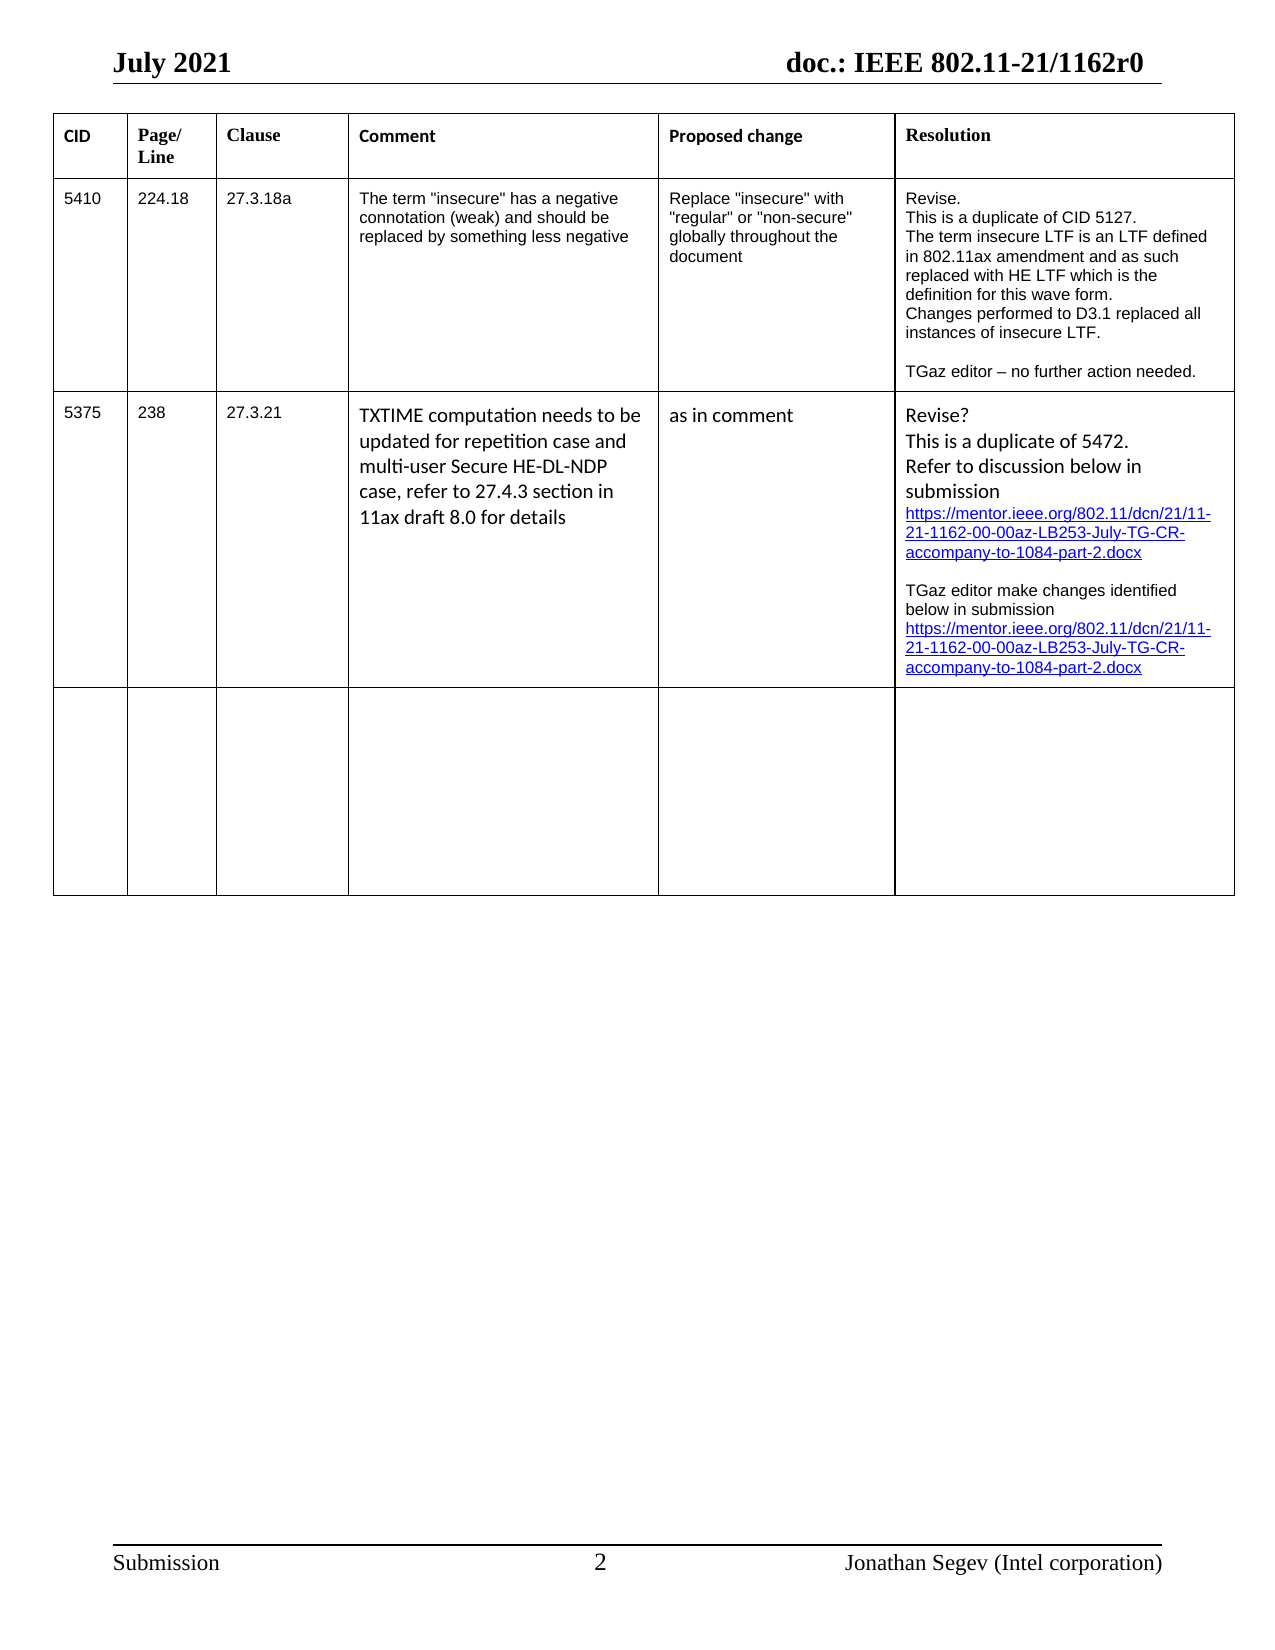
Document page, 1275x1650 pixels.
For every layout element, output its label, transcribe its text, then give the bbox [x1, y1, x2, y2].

table_cell Revise. This is a duplicate of CID 5127. The term insecure LTF is an LTF defined in 802.11ax amendment and as such replaced with HE LTF which is the definition for this wave form. Changes performed to D3.1 replaced all instances of insecure LTF. TGaz editor – no further action needed. [896, 179, 1234, 391]
table_cell 224.18 [128, 179, 216, 391]
table_cell 27.3.21 [217, 392, 348, 687]
table_cell as in comment [659, 392, 894, 687]
table_cell Revise? This is a duplicate of 5472. Refer to discussion below in submission https://mentor.ieee.org/802.11/dcn/21/11-21-1162-00-00az-LB253-July-TG-CR-accompany-to-1084-part-2.docx TGaz editor make changes identified below in submission https://mentor.ieee.org/802.11/dcn/21/11-21-1162-00-00az-LB253-July-TG-CR-accompany-to-1084-part-2.docx [896, 392, 1234, 687]
table_header CID [54, 114, 127, 177]
table_cell [54, 688, 127, 895]
table_cell 27.3.18a [217, 179, 348, 391]
table_cell [217, 688, 348, 895]
table_header Proposed change [659, 114, 894, 177]
table_cell 5410 [54, 179, 127, 391]
table_cell Replace "insecure" with "regular" or "non-secure" globally throughout the document [659, 179, 894, 391]
table_cell [349, 688, 658, 895]
table_header Resolution [896, 114, 1234, 177]
table_header Comment [349, 114, 658, 177]
table_cell [128, 688, 216, 895]
table_cell TXTIME computation needs to be updated for repetition case and multi-user Secure HE-DL-NDP case, refer to 27.4.3 section in 11ax draft 8.0 for details [349, 392, 658, 687]
table_cell 238 [128, 392, 216, 687]
table_cell [896, 688, 1234, 895]
table_header Clause [217, 114, 348, 177]
table_header Page/ Line [128, 114, 216, 177]
table_cell 5375 [54, 392, 127, 687]
table_cell The term "insecure" has a negative connotation (weak) and should be replaced by something less negative [349, 179, 658, 391]
table_cell [659, 688, 894, 895]
